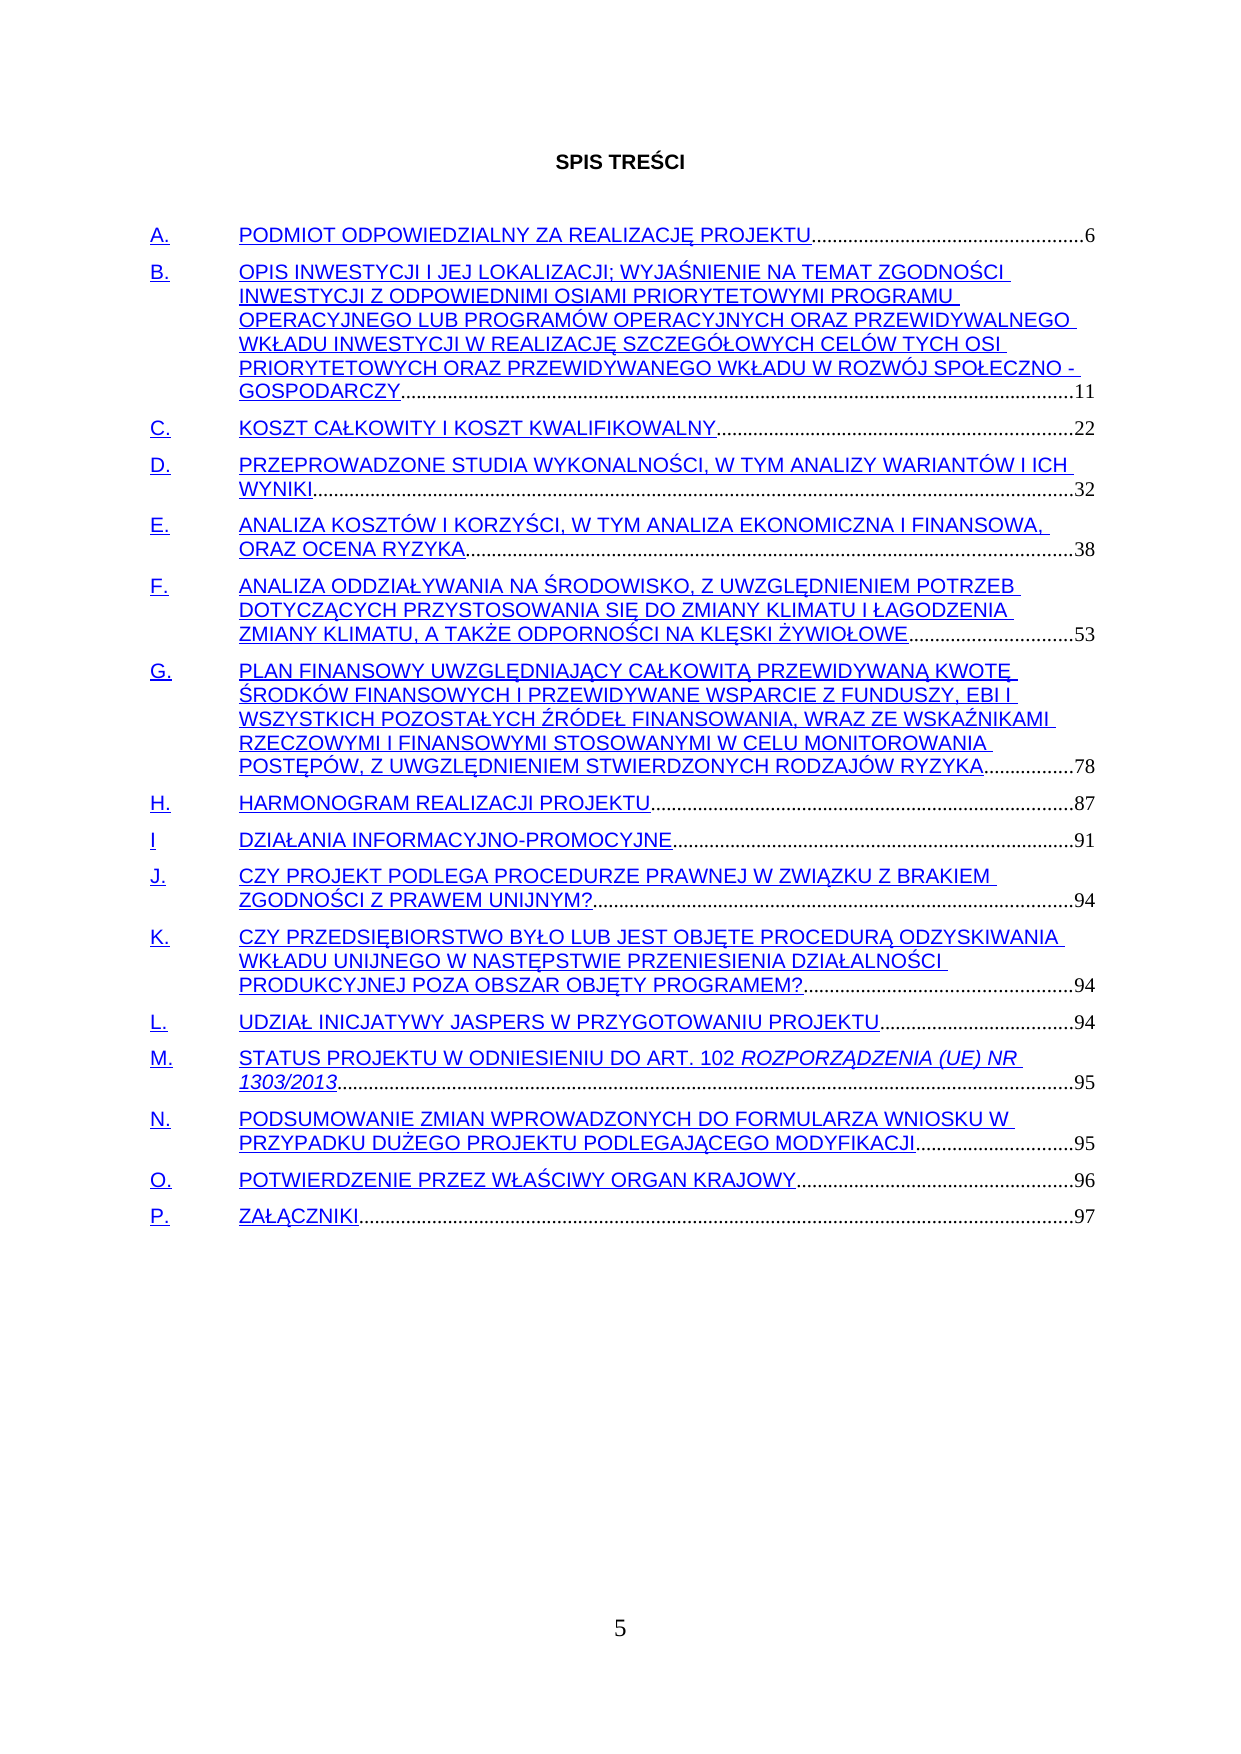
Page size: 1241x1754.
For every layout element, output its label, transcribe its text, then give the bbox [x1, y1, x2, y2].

text F. ANALIZA ODDZIAŁYWANIA NA ŚRODOWISKO, Z UWZGLĘDNIENIEM POTRZEB DOTYCZĄCYCH PRZYSTOSOWANIA SIĘ DO ZMIANY KLIMATU I ŁAGODZENIA ZMIANY KLIMATU, A TAKŻE ODPORNOŚCI NA KLĘSKI ŻYWIOŁOWE 53 [150, 574, 1090, 646]
text O. POTWIERDZENIE PRZEZ WŁAŚCIWY ORGAN KRAJOWY 96 [150, 1167, 1090, 1192]
text C. KOSZT CAŁKOWITY I KOSZT KWALIFIKOWALNY 22 [150, 416, 1090, 440]
text A. PODMIOT ODPOWIEDZIALNY ZA REALIZACJĘ PROJEKTU 6 [150, 223, 1090, 247]
text D. PRZEPROWADZONE STUDIA WYKONALNOŚCI, W TYM ANALIZY WARIANTÓW I ICH WYNIKI 32 [150, 453, 1090, 501]
text H. HARMONOGRAM REALIZACJI PROJEKTU 87 [150, 791, 1090, 815]
text I DZIAŁANIA INFORMACYJNO-PROMOCYJNE 91 [150, 828, 1090, 852]
text N. PODSUMOWANIE ZMIAN WPROWADZONYCH DO FORMULARZA WNIOSKU W PRZYPADKU DUŻEGO PROJEKTU PODLEGAJĄCEGO MODYFIKACJI 95 [150, 1107, 1090, 1155]
text J. CZY PROJEKT PODLEGA PROCEDURZE PRAWNEJ W ZWIĄZKU Z BRAKIEM ZGODNOŚCI Z PRAWEM UNIJNYM? 94 [150, 864, 1090, 912]
text K. CZY PRZEDSIĘBIORSTWO BYŁO LUB JEST OBJĘTE PROCEDURĄ ODZYSKIWANIA WKŁADU UNIJNEGO W NASTĘPSTWIE PRZENIESIENIA DZIAŁALNOŚCI PRODUKCYJNEJ POZA OBSZAR OBJĘTY PROGRAMEM? 94 [150, 925, 1090, 997]
text L. UDZIAŁ INICJATYWY JASPERS W PRZYGOTOWANIU PROJEKTU 94 [150, 1009, 1090, 1034]
text P. ZAŁĄCZNIKI 97 [150, 1204, 1090, 1228]
text M. STATUS PROJEKTU W ODNIESIENIU DO ART. 102 ROZPORZĄDZENIA (UE) NR 1303/2013 95 [150, 1046, 1090, 1094]
text E. ANALIZA KOSZTÓW I KORZYŚCI, W TYM ANALIZA EKONOMICZNA I FINANSOWA, ORAZ OCENA RYZYKA 38 [150, 513, 1090, 561]
text G. PLAN FINANSOWY UWZGLĘDNIAJĄCY CAŁKOWITĄ PRZEWIDYWANĄ KWOTĘ ŚRODKÓW FINANSOWYCH I PRZEWIDYWANE WSPARCIE Z FUNDUSZY, EBI I WSZYSTKICH POZOSTAŁYCH ŹRÓDEŁ FINANSOWANIA, WRAZ ZE WSKAŹNIKAMI RZECZOWYMI I FINANSOWYMI STOSOWANYMI W CELU MONITOROWANIA POSTĘPÓW, Z UWGZLĘDNIENIEM STWIERDZONYCH RODZAJÓW RYZYKA 78 [150, 658, 1090, 778]
text SPIS TREŚCI [150, 150, 1090, 174]
text B. OPIS INWESTYCJI I JEJ LOKALIZACJI; WYJAŚNIENIE NA TEMAT ZGODNOŚCI INWESTYCJI Z ODPOWIEDNIMI OSIAMI PRIORYTETOWYMI PROGRAMU OPERACYJNEGO LUB PROGRAMÓW OPERACYJNYCH ORAZ PRZEWIDYWALNEGO WKŁADU INWESTYCJI W REALIZACJĘ SZCZEGÓŁOWYCH CELÓW TYCH OSI PRIORYTETOWYCH ORAZ PRZEWIDYWANEGO WKŁADU W ROZWÓJ SPOŁECZNO - GOSPODARCZY 11 [150, 259, 1090, 403]
